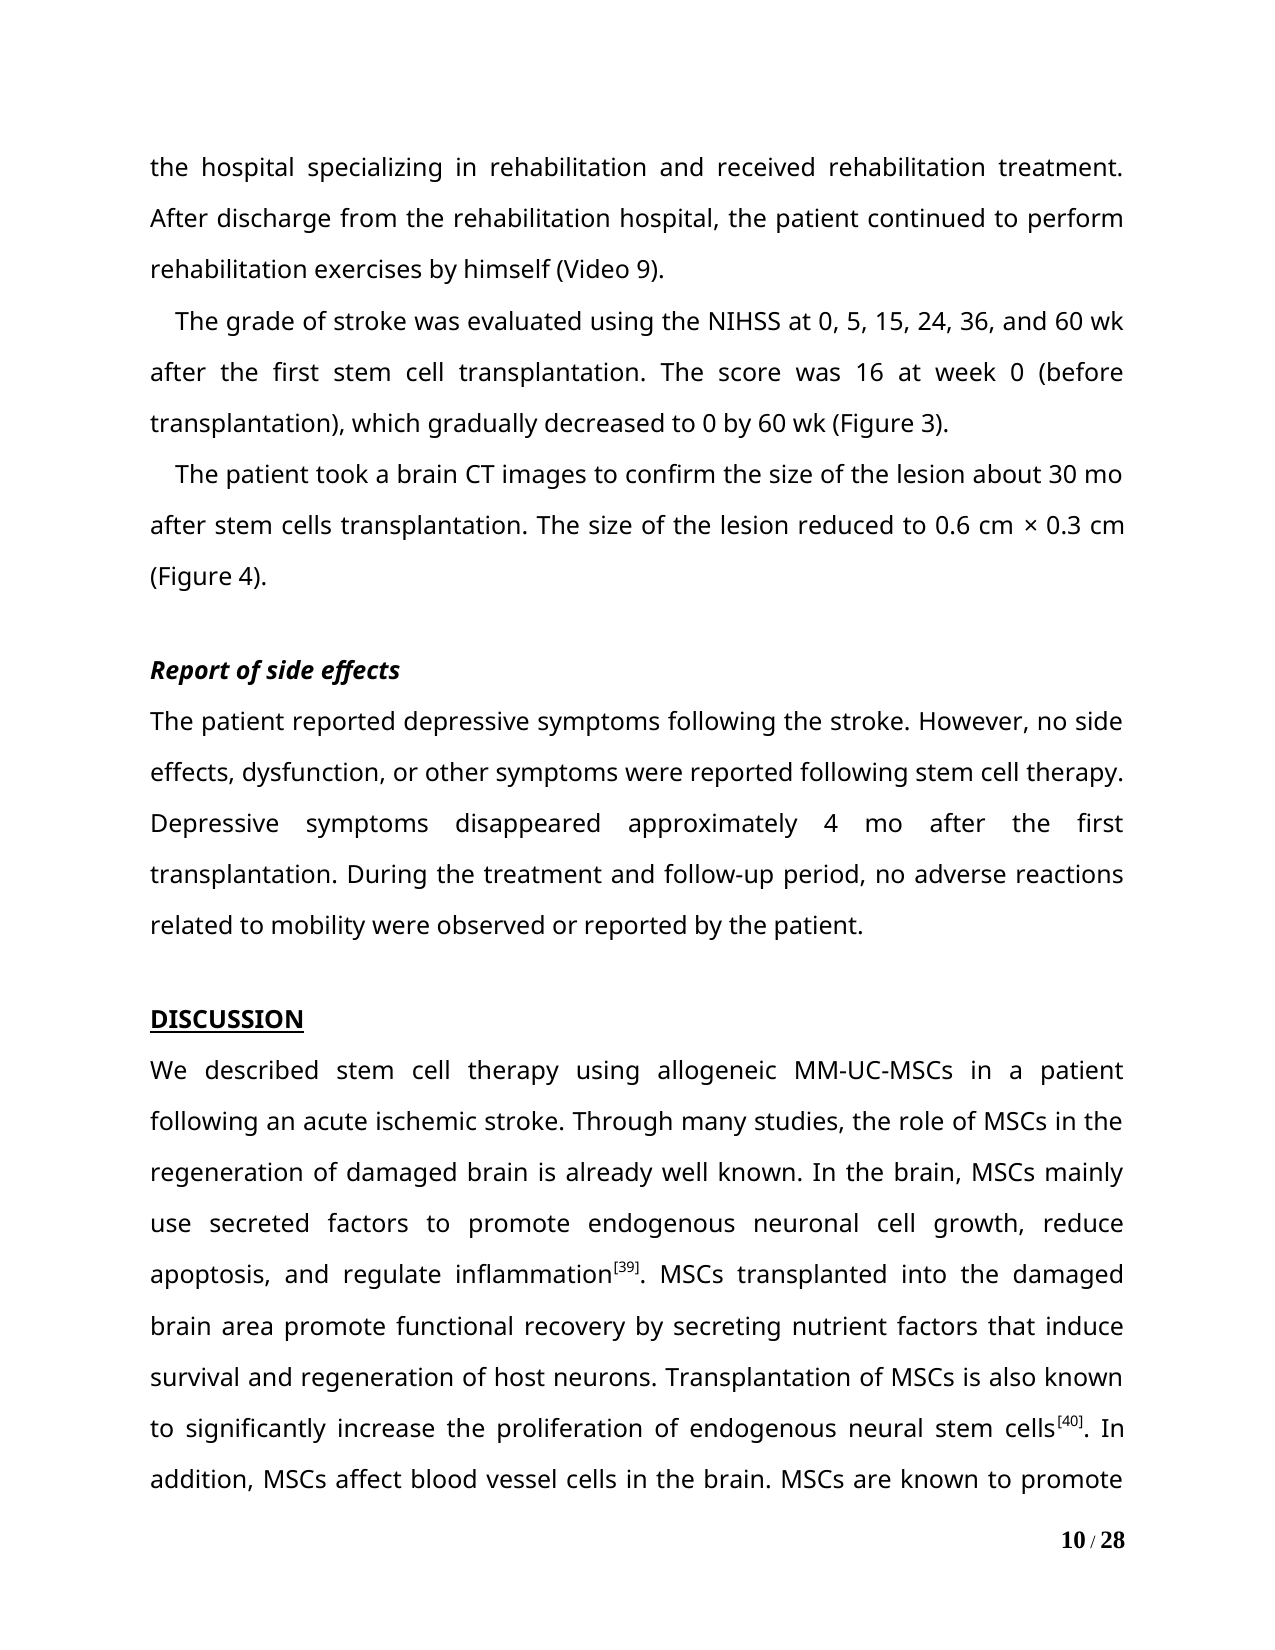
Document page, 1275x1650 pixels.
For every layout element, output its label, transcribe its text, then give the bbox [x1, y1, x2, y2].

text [150, 1053, 1125, 1495]
text Report of side effects [150, 652, 1125, 687]
text The patient reported depressive symptoms following the stroke. However, no side effects, dysfunction, or other symptoms were reported following stem cell therapy. Depressive symptoms disappeared approximately 4 mo after the first transplantation. During the treatment and follow-up period, no adverse reactions related to mobility were observed or reported by the patient. [150, 703, 1125, 942]
text DISCUSSION [150, 1002, 1125, 1036]
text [150, 150, 1125, 286]
text The grade of stroke was evaluated using the NIHSS at 0, 5, 15, 24, 36, and 60 wk after the first stem cell transplantation. The score was 16 at week 0 (before transplantation), which gradually decreased to 0 by 60 wk (Figure 3). [150, 303, 1125, 439]
text The patient took a brain CT images to confirm the size of the lesion about 30 mo after stem cells transplantation. The size of the lesion reduced to 0.6 cm × 0.3 cm (Figure 4). [150, 456, 1125, 592]
